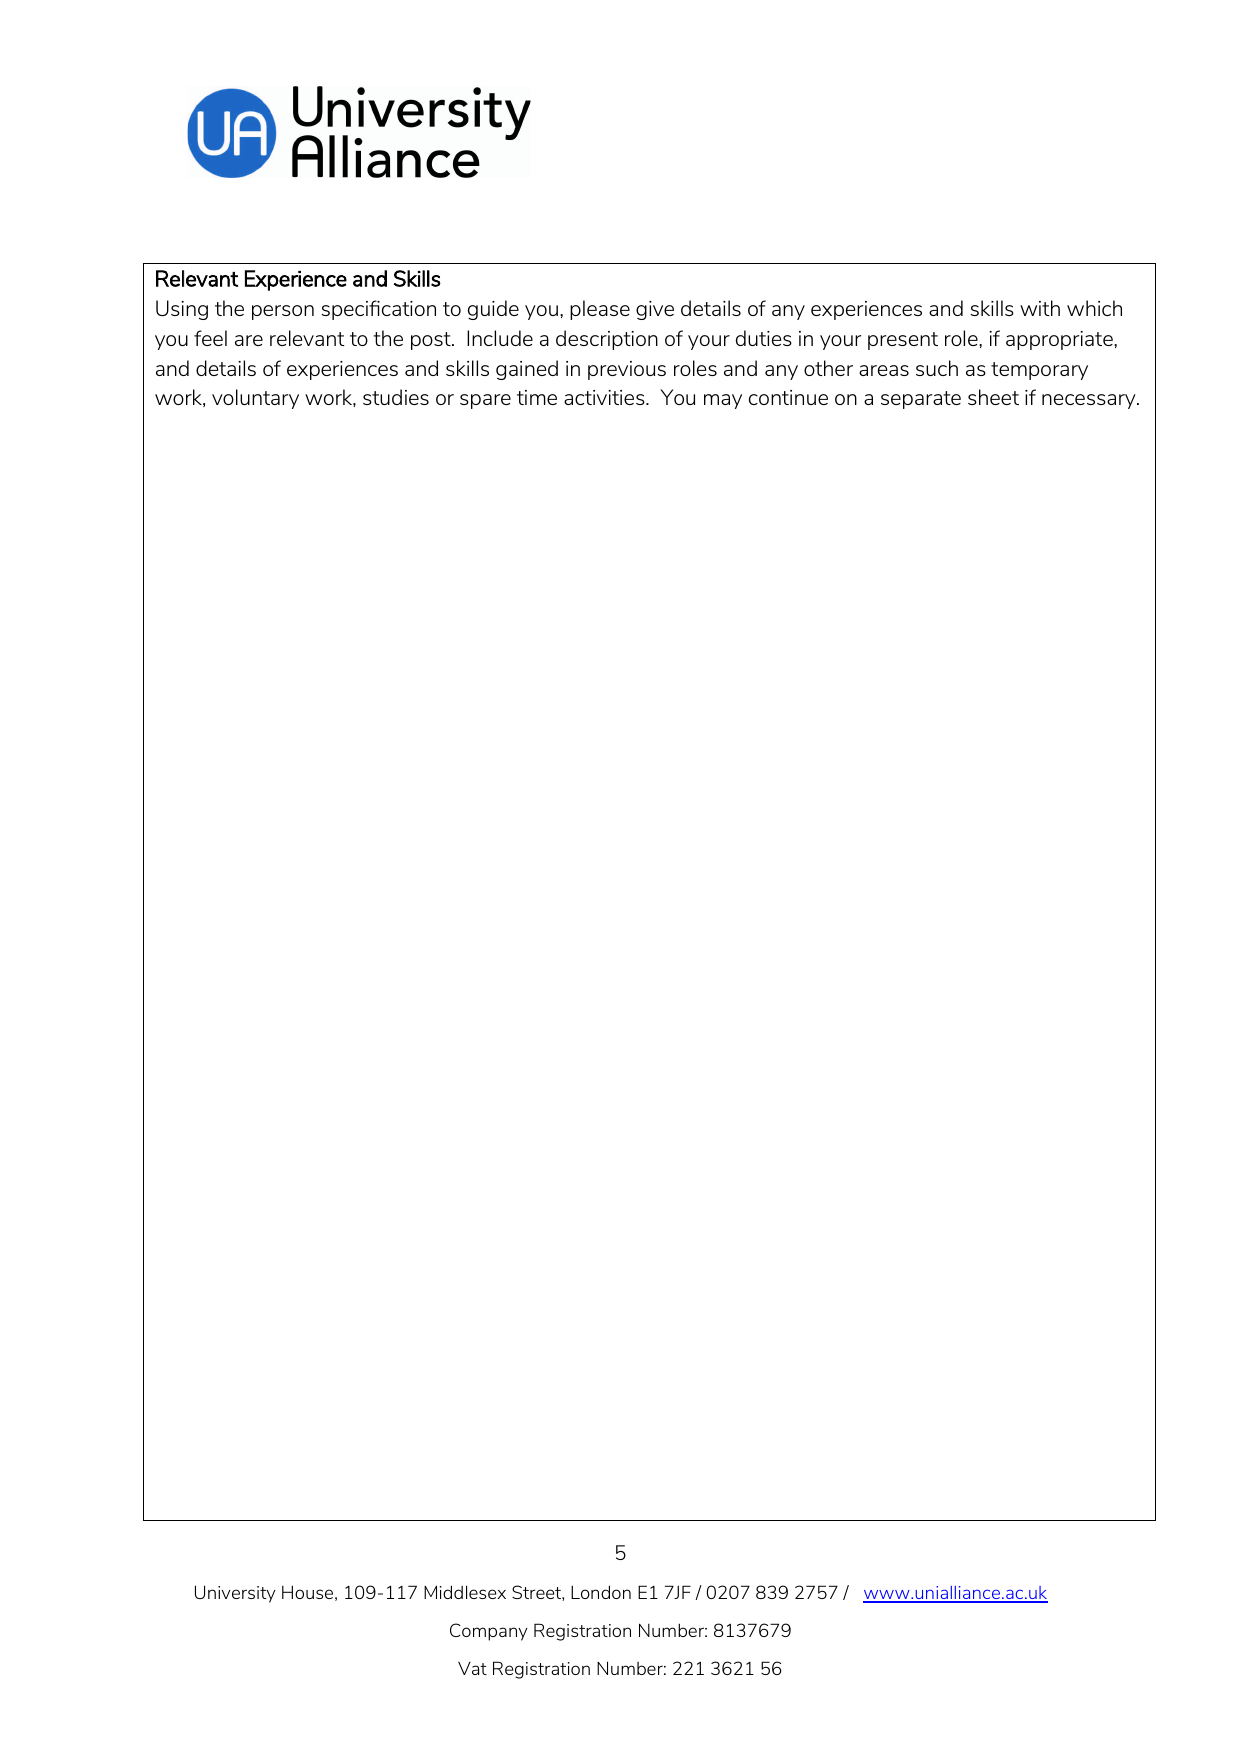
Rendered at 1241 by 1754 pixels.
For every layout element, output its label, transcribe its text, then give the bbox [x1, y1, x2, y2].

picture [187, 86, 531, 178]
